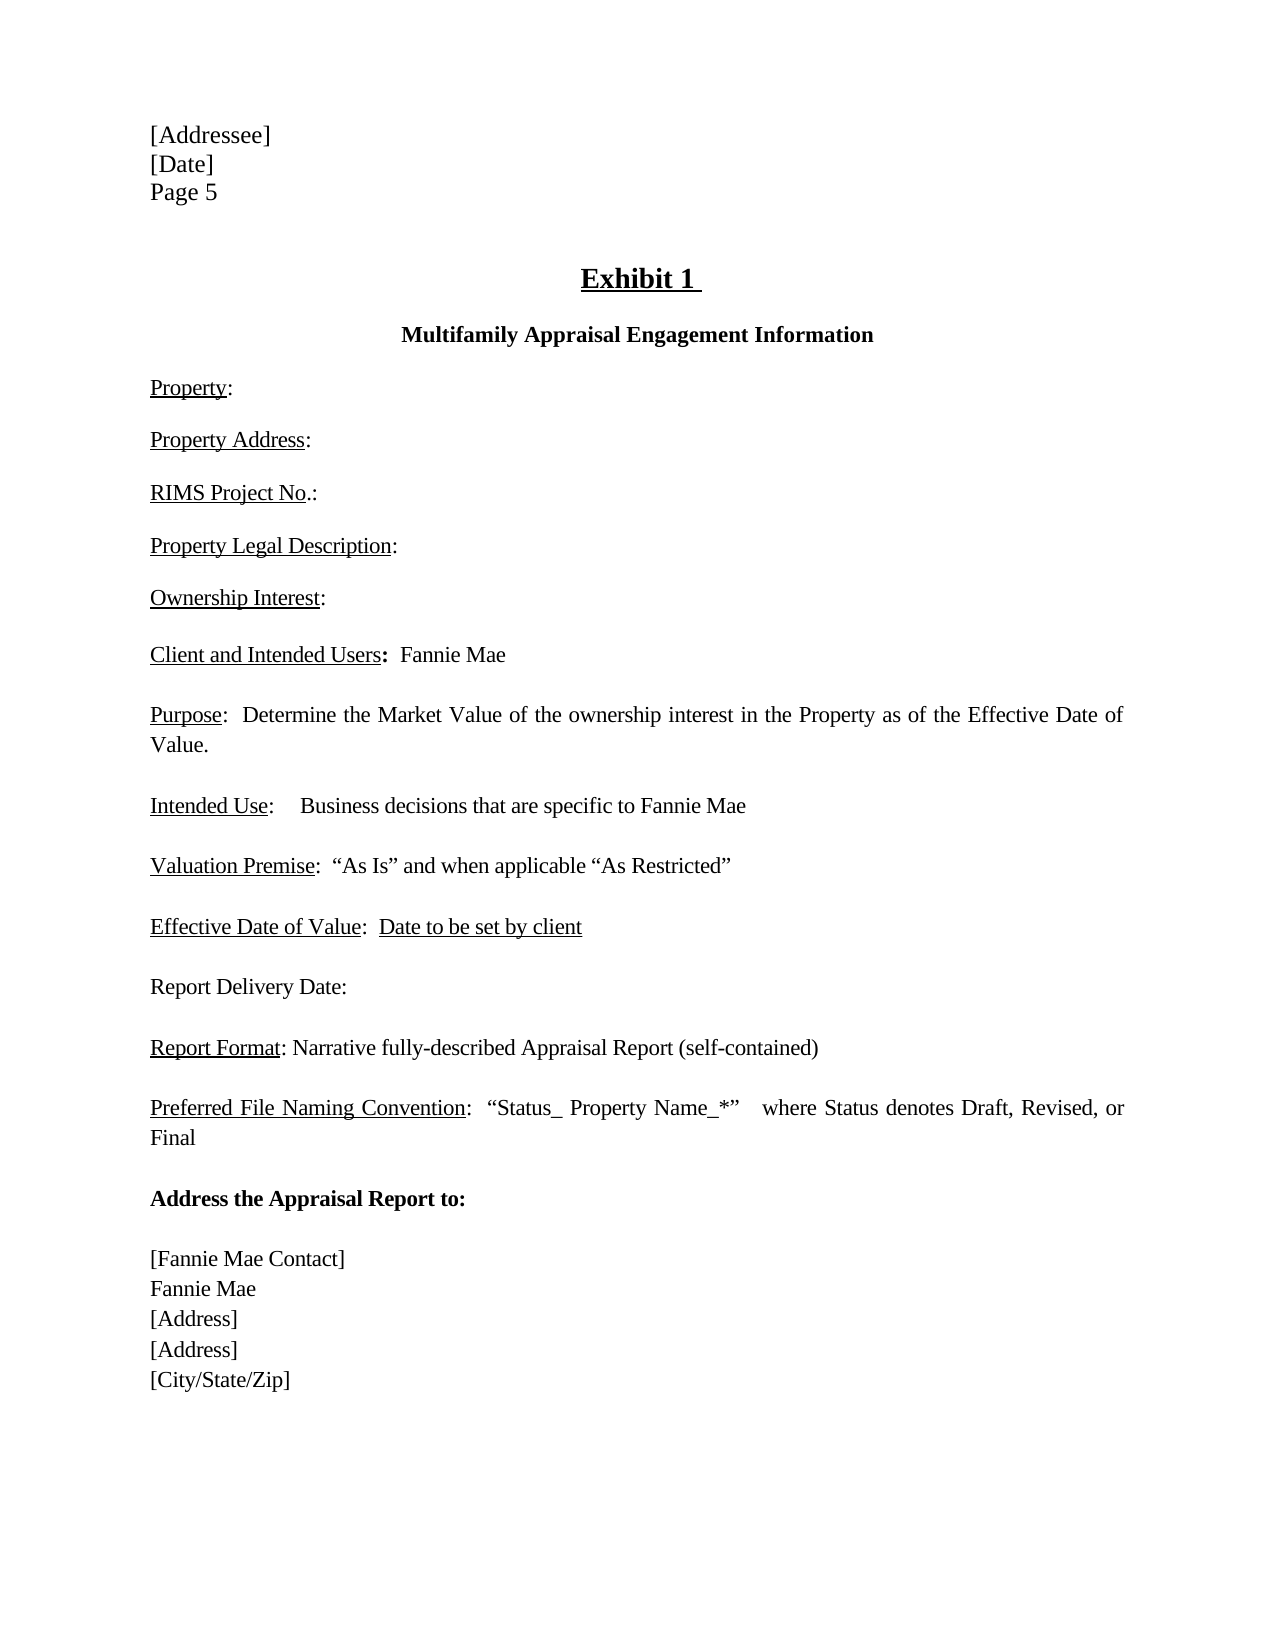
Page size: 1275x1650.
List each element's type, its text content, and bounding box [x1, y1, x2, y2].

text Property: [150, 373, 1125, 400]
text Exhibit 1 [150, 261, 1125, 294]
text [City/State/Zip] [150, 1366, 1125, 1392]
text Report Format: Narrative fully-described Appraisal Report (self-contained) [150, 1034, 1125, 1060]
text Preferred File Naming Convention: “Status_ Property Name_*” where Status denotes Draft, Revised, or Final [150, 1094, 1125, 1151]
text Property Legal Description: [150, 532, 1050, 558]
text RIMS Project No.: [150, 479, 1125, 505]
text Client and Intended Users: Fannie Mae [150, 641, 1125, 667]
text Valuation Premise: “As Is” and when applicable “As Restricted” [150, 852, 1125, 879]
text Multifamily Appraisal Engagement Information [150, 321, 1125, 347]
text [Fannie Mae Contact] [150, 1245, 1125, 1271]
text Ownership Interest: [150, 584, 1125, 611]
text Fannie Mae [150, 1275, 1125, 1302]
text Effective Date of Value: Date to be set by client [150, 913, 1125, 939]
text [Address] [150, 1306, 1125, 1332]
text Property Address: [150, 426, 1125, 453]
text Address the Appraisal Report to: [150, 1185, 1125, 1211]
text Purpose: Determine the Market Value of the ownership interest in the Property as of the Effective Date of Value. [150, 701, 1125, 758]
text Intended Use: Business decisions that are specific to Fannie Mae [150, 792, 1125, 818]
text [Address] [150, 1336, 1125, 1362]
text Report Delivery Date: [150, 973, 1125, 999]
